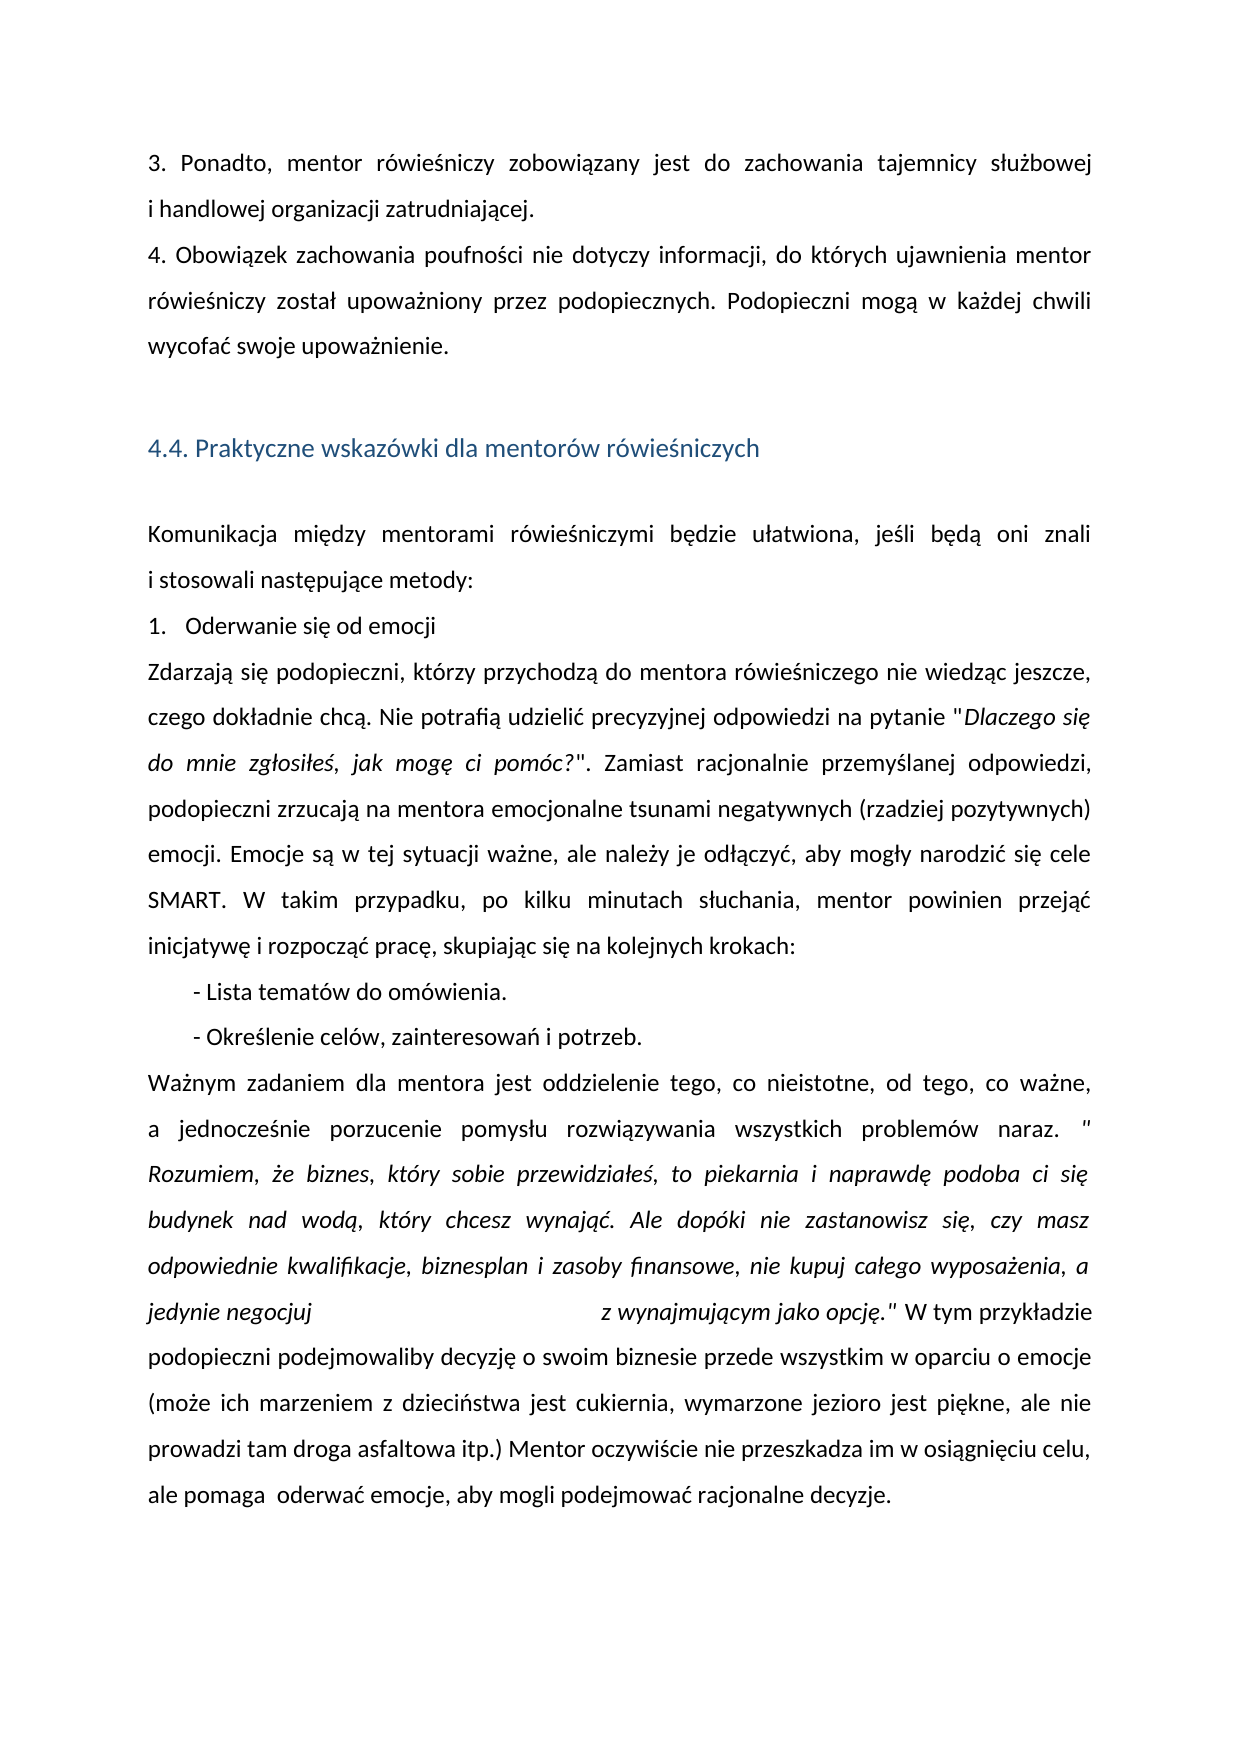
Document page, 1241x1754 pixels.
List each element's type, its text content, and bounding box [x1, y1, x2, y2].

text - Określenie celów, zainteresowań i potrzeb. [148, 1021, 1093, 1052]
subtitle 4.4. Praktyczne wskazówki dla mentorów rówieśniczych [148, 431, 1093, 464]
text Ważnym zadaniem dla mentora jest oddzielenie tego, co nieistotne, od tego, co ważne, a jednocześnie porzucenie pomysłu rozwiązywania wszystkich problemów naraz. " Rozumiem, że biznes, który sobie przewidziałeś, to piekarnia i naprawdę podoba ci się budynek nad wodą, który chcesz wynająć. Ale dopóki nie zastanowisz się, czy masz odpowiednie kwalifikacje, biznesplan i zasoby finansowe, nie kupuj całego wyposażenia, a jedynie negocjuj z wynajmującym jako opcję." W tym przykładzie podopieczni podejmowaliby decyzję o swoim biznesie przede wszystkim w oparciu o emocje (może ich marzeniem z dzieciństwa jest cukiernia, wymarzone jezioro jest piękne, ale nie prowadzi tam droga asfaltowa itp.) Mentor oczywiście nie przeszkadza im w osiągnięciu celu, ale pomaga oderwać emocje, aby mogli podejmować racjonalne decyzje. [148, 1067, 1093, 1509]
text - Lista tematów do omówienia. [148, 976, 1093, 1006]
text 4. Obowiązek zachowania poufności nie dotyczy informacji, do których ujawnienia mentor rówieśniczy został upoważniony przez podopiecznych. Podopieczni mogą w każdej chwili wycofać swoje upoważnienie. [148, 239, 1093, 361]
list Oderwanie się od emocji [148, 610, 1093, 640]
text Komunikacja między mentorami rówieśniczymi będzie ułatwiona, jeśli będą oni znali i stosowali następujące metody: [148, 518, 1093, 595]
text 3. Ponadto, mentor rówieśniczy zobowiązany jest do zachowania tajemnicy służbowej i handlowej organizacji zatrudniającej. [148, 148, 1093, 224]
text Zdarzają się podopieczni, którzy przychodzą do mentora rówieśniczego nie wiedząc jeszcze, czego dokładnie chcą. Nie potrafią udzielić precyzyjnej odpowiedzi na pytanie "Dlaczego się do mnie zgłosiłeś, jak mogę ci pomóc?". Zamiast racjonalnie przemyślanej odpowiedzi, podopieczni zrzucają na mentora emocjonalne tsunami negatywnych (rzadziej pozytywnych) emocji. Emocje są w tej sytuacji ważne, ale należy je odłączyć, aby mogły narodzić się cele SMART. W takim przypadku, po kilku minutach słuchania, mentor powinien przejąć inicjatywę i rozpocząć pracę, skupiając się na kolejnych krokach: [148, 656, 1093, 961]
